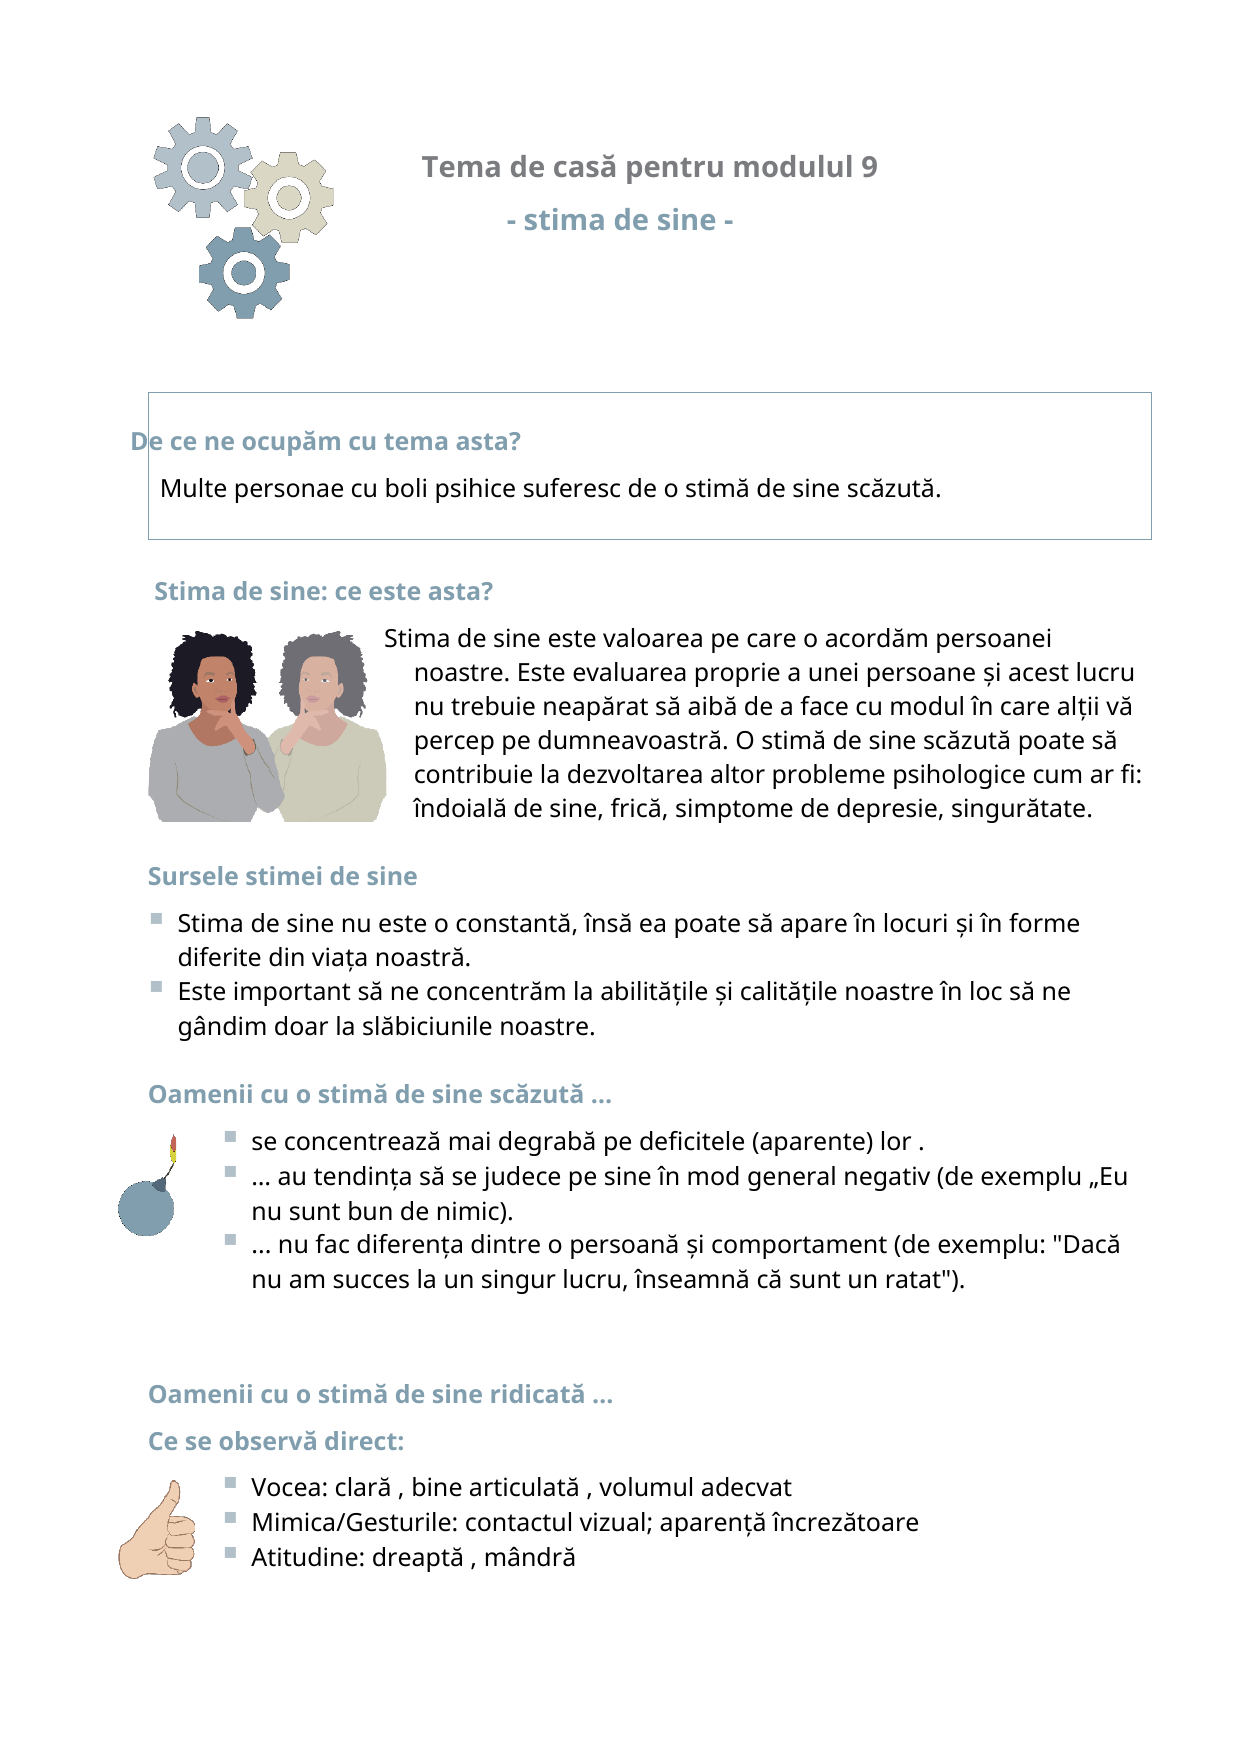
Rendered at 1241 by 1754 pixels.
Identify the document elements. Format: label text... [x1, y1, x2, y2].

text Sursele stimei de sine [148, 859, 1152, 893]
text Oamenii cu o stimă de sine ridicată … [148, 1377, 1152, 1411]
text Stima de sine este valoarea pe care o acordăm persoanei noastre. Este evaluarea proprie a unei persoane și acest lucru nu trebuie neapărat să aibă de a face cu modul în care alții vă percep pe dumneavoastră. O stimă de sine scăzută poate să contribuie la dezvoltarea altor probleme psihologice cum ar fi: îndoială de sine, frică, simptome de depresie, singurătate. [384, 620, 1152, 824]
list Stima de sine nu este o constantă, însă ea poate să apare în locuri și în forme diferite din viața noastră. [148, 905, 1152, 974]
list … au tendința să se judece pe sine în mod general negativ (de exemplu „Eu nu sunt bun de nimic). [222, 1158, 1152, 1227]
list Vocea: clară , bine articulată , volumul adecvat [222, 1470, 1152, 1504]
list Mimica/Gesturile: contactul vizual; aparență încrezătoare [222, 1504, 1152, 1539]
list Atitudine: dreaptă , mândră [222, 1539, 1152, 1574]
list se concentrează mai degrabă pe deficitele (aparente) lor . [222, 1123, 1152, 1158]
picture [148, 615, 387, 822]
text Ce se observă direct: [148, 1423, 1152, 1457]
text Tema de casă pentru modulul 9 [148, 147, 1152, 186]
picture [153, 117, 334, 147]
picture [118, 1480, 195, 1579]
text Stima de sine: ce este asta? [148, 574, 1152, 608]
picture [153, 238, 334, 319]
table_header De ce ne ocupăm cu tema asta? Multe personae cu boli psihice suferesc de o stimă de sine scăzută. [149, 393, 1151, 538]
text - stima de sine - [89, 199, 1152, 238]
text Oamenii cu o stimă de sine scăzută … [148, 1077, 1152, 1111]
picture [118, 1134, 177, 1236]
list ... nu fac diferența dintre o persoană și comportament (de exemplu: "Dacă nu am succes la un singur lucru, înseamnă că sunt un ratat"). [222, 1227, 1152, 1296]
list Este important să ne concentrăm la abilitățile și calitățile noastre în loc să ne gândim doar la slăbiciunile noastre. [148, 974, 1152, 1043]
picture [153, 186, 334, 199]
